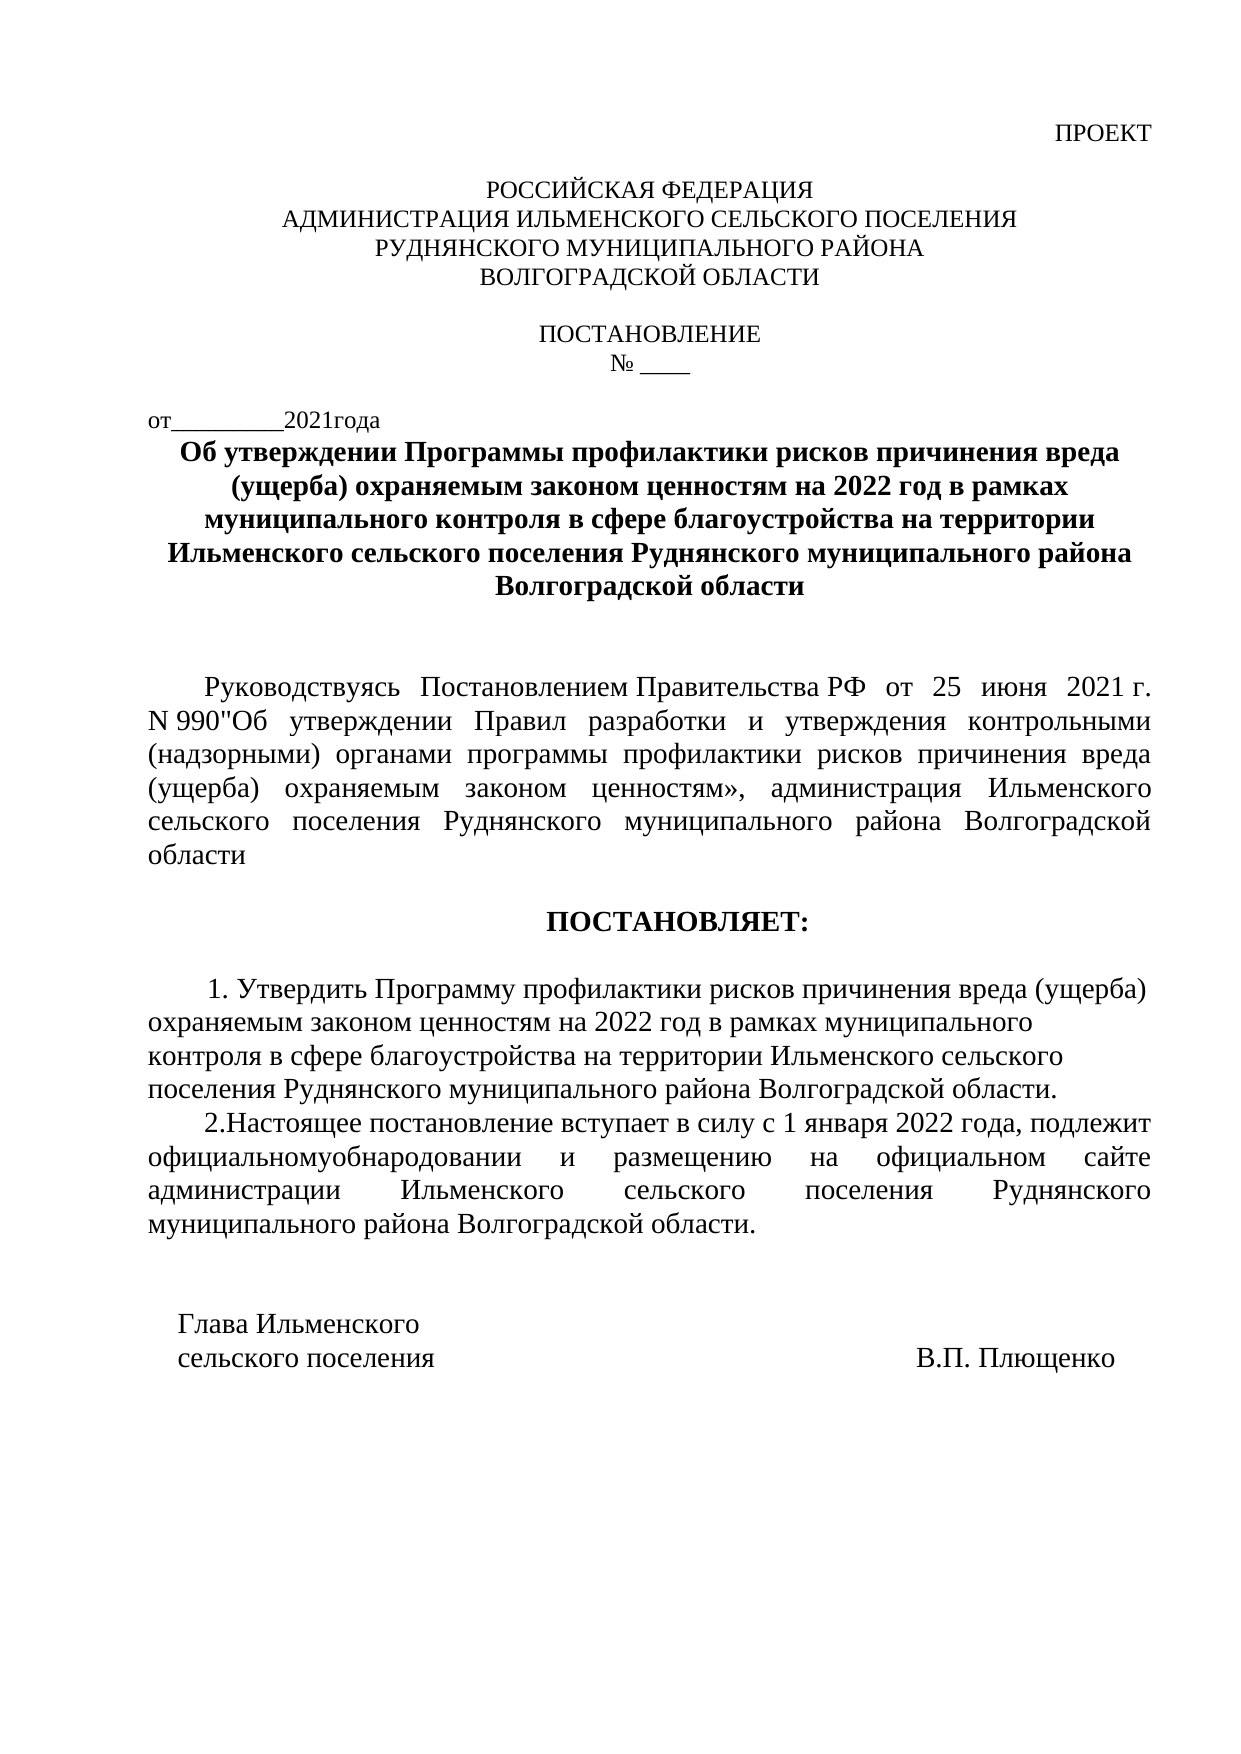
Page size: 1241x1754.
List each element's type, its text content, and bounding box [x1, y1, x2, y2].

text Руководствуясь Постановлением Правительства РФ от 25 июня 2021 г. N 990"Об утверждении Правил разработки и утверждения контрольными (надзорными) органами программы профилактики рисков причинения вреда (ущерба) охраняемым законом ценностям», администрация Ильменского сельского поселения Руднянского муниципального района Волгоградской области [148, 770, 1152, 870]
text РУДНЯНСКОГО МУНИЦИПАЛЬНОГО РАЙОНА [148, 233, 1152, 262]
text № ____ [148, 348, 1152, 377]
text Глава Ильменского [133, 1306, 1137, 1340]
text Об утверждении Программы профилактики рисков причинения вреда (ущерба) охраняемым законом ценностям на 2022 год в рамках муниципального контроля в сфере благоустройства на территории Ильменского сельского поселения Руднянского муниципального района Волгоградской области [148, 434, 1152, 602]
text 1. Утвердить Программу профилактики рисков причинения вреда (ущерба) охраняемым законом ценностям на 2022 год в рамках муниципального контроля в сфере благоустройства на территории Ильменского сельского поселения Руднянского муниципального района Волгоградской области. [148, 971, 1152, 1105]
text АДМИНИСТРАЦИЯ ИЛЬМЕНСКОГО СЕЛЬСКОГО ПОСЕЛЕНИЯ [148, 204, 1152, 233]
text ПРОЕКТ [148, 118, 1152, 147]
text ПОСТАНОВЛЕНИЕ [148, 319, 1152, 348]
text РОССИЙСКАЯ ФЕДЕРАЦИЯ [148, 176, 1152, 204]
text ПОСТАНОВЛЯЕТ: [148, 904, 1152, 937]
text сельского поселения В.П. Плющенко [133, 1340, 1137, 1373]
text 2.Настоящее постановление вступает в силу с 1 января 2022 года, подлежит официальномуобнародовании и размещению на официальном сайте администрации Ильменского сельского поселения Руднянского муниципального района Волгоградской области. [148, 1105, 1152, 1239]
text ВОЛГОГРАДСКОЙ ОБЛАСТИ [148, 262, 1152, 291]
text от_________2021года [148, 406, 1152, 434]
